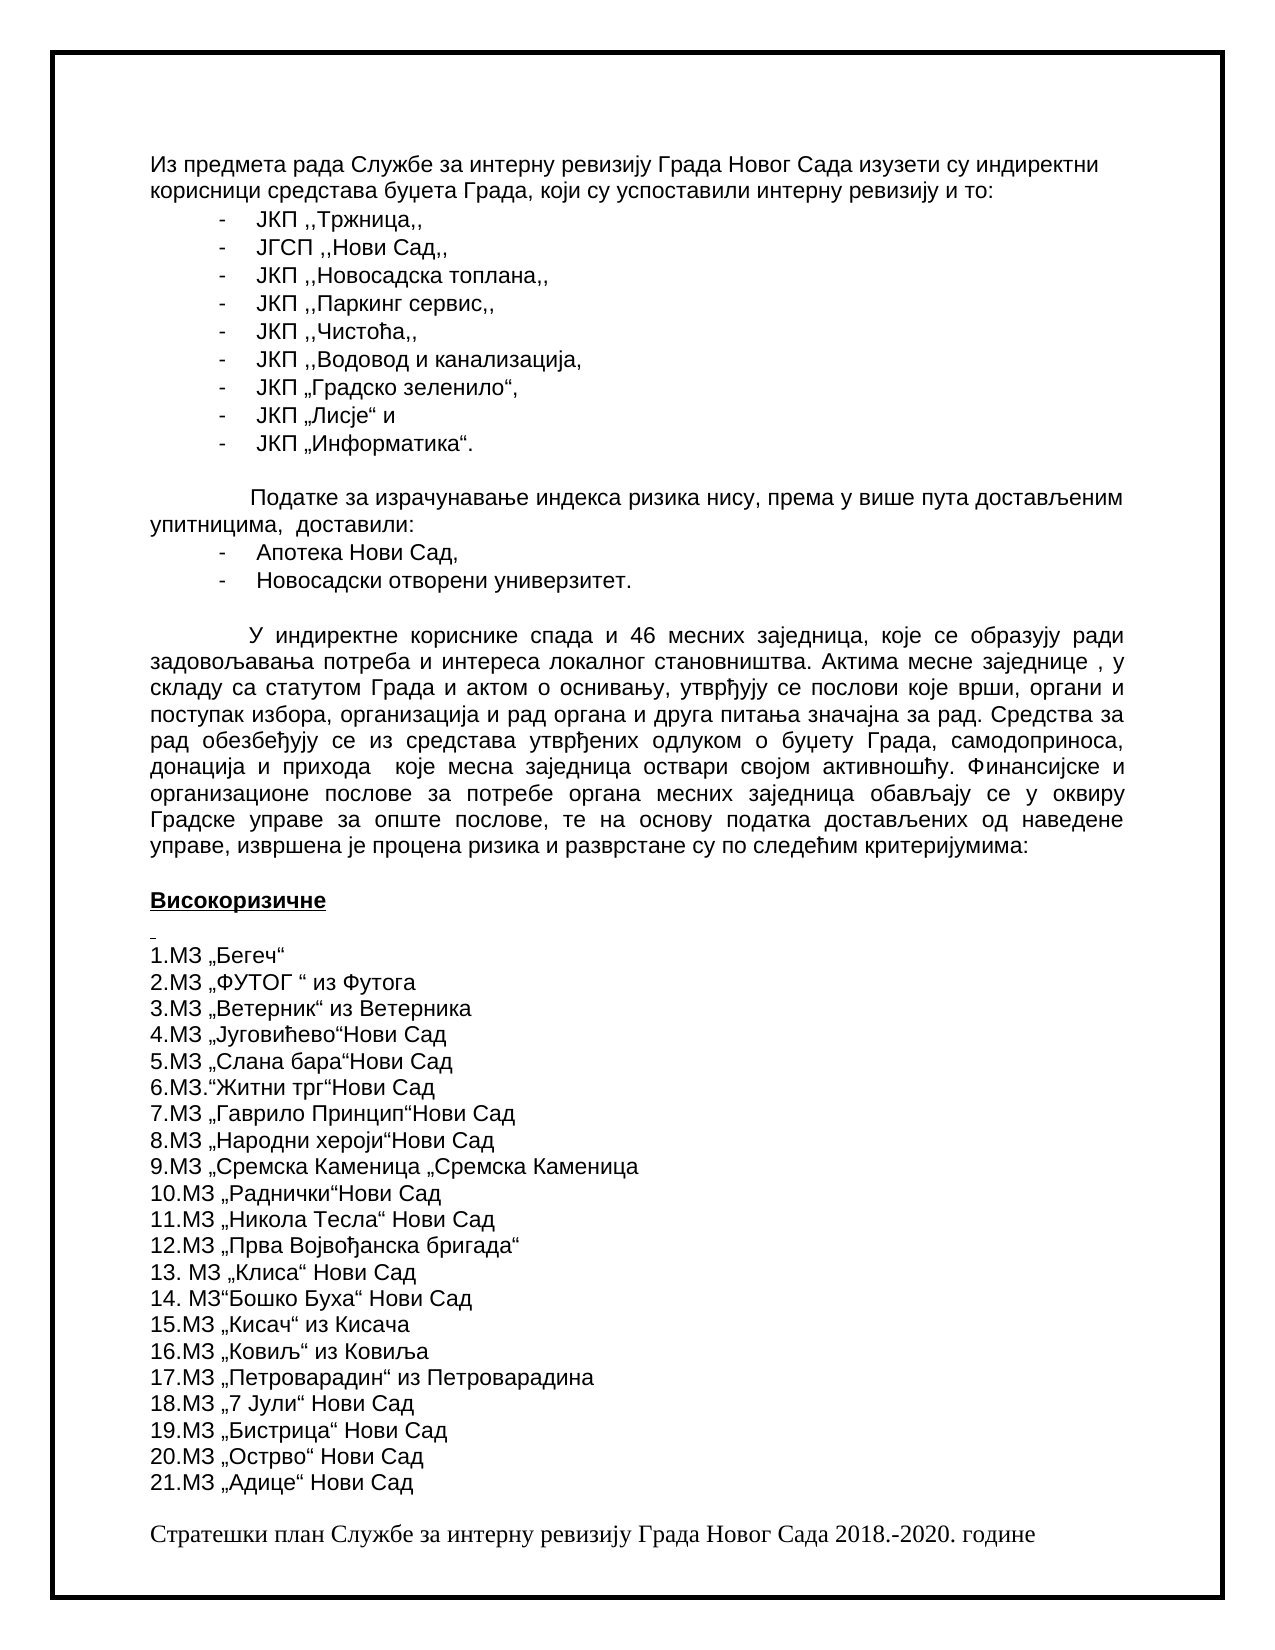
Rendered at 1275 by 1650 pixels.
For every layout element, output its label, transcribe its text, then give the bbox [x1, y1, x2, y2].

text 10.МЗ „Раднички“Нови Сад [150, 1179, 1125, 1206]
text 12.МЗ „Прва Војвођанска бригада“ [150, 1232, 1125, 1258]
text 9.МЗ „Сремска Каменица „Сремска Каменица [150, 1153, 1125, 1179]
list ЈКП ,,Водовод и канализација, [219, 345, 1125, 373]
text 21.МЗ „Адице“ Нови Сад [150, 1469, 1125, 1496]
list ЈКП ,,Чистоћа,, [219, 317, 1125, 345]
text 20.МЗ „Острво“ Нови Сад [150, 1443, 1125, 1469]
text Високоризичне [150, 887, 1125, 913]
text Податке за израчунавање индекса ризика нису, према у више пута достављеним упитницима, доставили: [150, 484, 1125, 537]
text 6.МЗ.“Житни трг“Нови Сад [150, 1074, 1125, 1100]
list ЈКП ,,Паркинг сервис,, [219, 289, 1125, 317]
text 18.МЗ „7 Јули“ Нови Сад [150, 1390, 1125, 1417]
text 8.МЗ „Народни хероји“Нови Сад [150, 1127, 1125, 1153]
text 19.МЗ „Бистрица“ Нови Сад [150, 1417, 1125, 1443]
text 11.МЗ „Никола Тесла“ Нови Сад [150, 1206, 1125, 1232]
text 15.МЗ „Кисач“ из Кисача [150, 1311, 1125, 1338]
list ЈКП „Лисје“ и [219, 401, 1125, 429]
text 5.МЗ „Слана бара“Нови Сад [150, 1048, 1125, 1074]
text 14. МЗ“Бошко Буха“ Нови Сад [150, 1285, 1125, 1311]
list ЈГСП ,,Нови Сад,, [219, 233, 1125, 261]
text 4.МЗ „Југовићево“Нови Сад [150, 1021, 1125, 1048]
list ЈКП ,,Новосадска топлана,, [219, 261, 1125, 289]
list Апотека Нови Сад, [219, 538, 1125, 566]
list ЈКП ,,Тржница,, [219, 205, 1125, 233]
list ЈКП „Градско зеленило“, [219, 373, 1125, 401]
text 13. МЗ „Клиса“ Нови Сад [150, 1258, 1125, 1285]
text Из предмета рада Службе за интерну ревизију Града Новог Сада изузети су индиректни корисници средстава буџета Града, који су успоставили интерну ревизију и то: [150, 151, 1125, 204]
text 7.МЗ „Гаврило Принцип“Нови Сад [150, 1100, 1125, 1127]
text 1.МЗ „Бегеч“ [150, 942, 1125, 969]
text 3.МЗ „Ветерник“ из Ветерника [150, 995, 1125, 1021]
text У индиректне кориснике спада и 46 месних заједница, које се образују ради задовољавања потреба и интереса локалног становништва. Актима месне заједнице , у складу са статутом Града и актом о оснивању, утврђују се послови које врши, органи и поступак избора, организација и рад органа и друга питања значајна за рад. Средства за рад обезбеђују се из средстава утврђених одлуком о буџету Града, самодоприноса, донација и прихода које месна заједница оствари својом активношћу. Финансијске и организационе послове за потребе органа месних заједница обављају се у оквиру Градске управе за опште послове, те на основу податка достављених од наведене управе, извршена је процена ризика и разврстане су по следећим критеријумима: [150, 622, 1125, 859]
list ЈКП „Информатика“. [219, 429, 1125, 457]
text 17.МЗ „Петроварадин“ из Петроварадина [150, 1364, 1125, 1390]
list Новосадски отворени универзитет. [219, 566, 1125, 594]
text 16.МЗ „Ковиљ“ из Ковиља [150, 1338, 1125, 1364]
text 2.МЗ „ФУТОГ “ из Футога [150, 969, 1125, 995]
